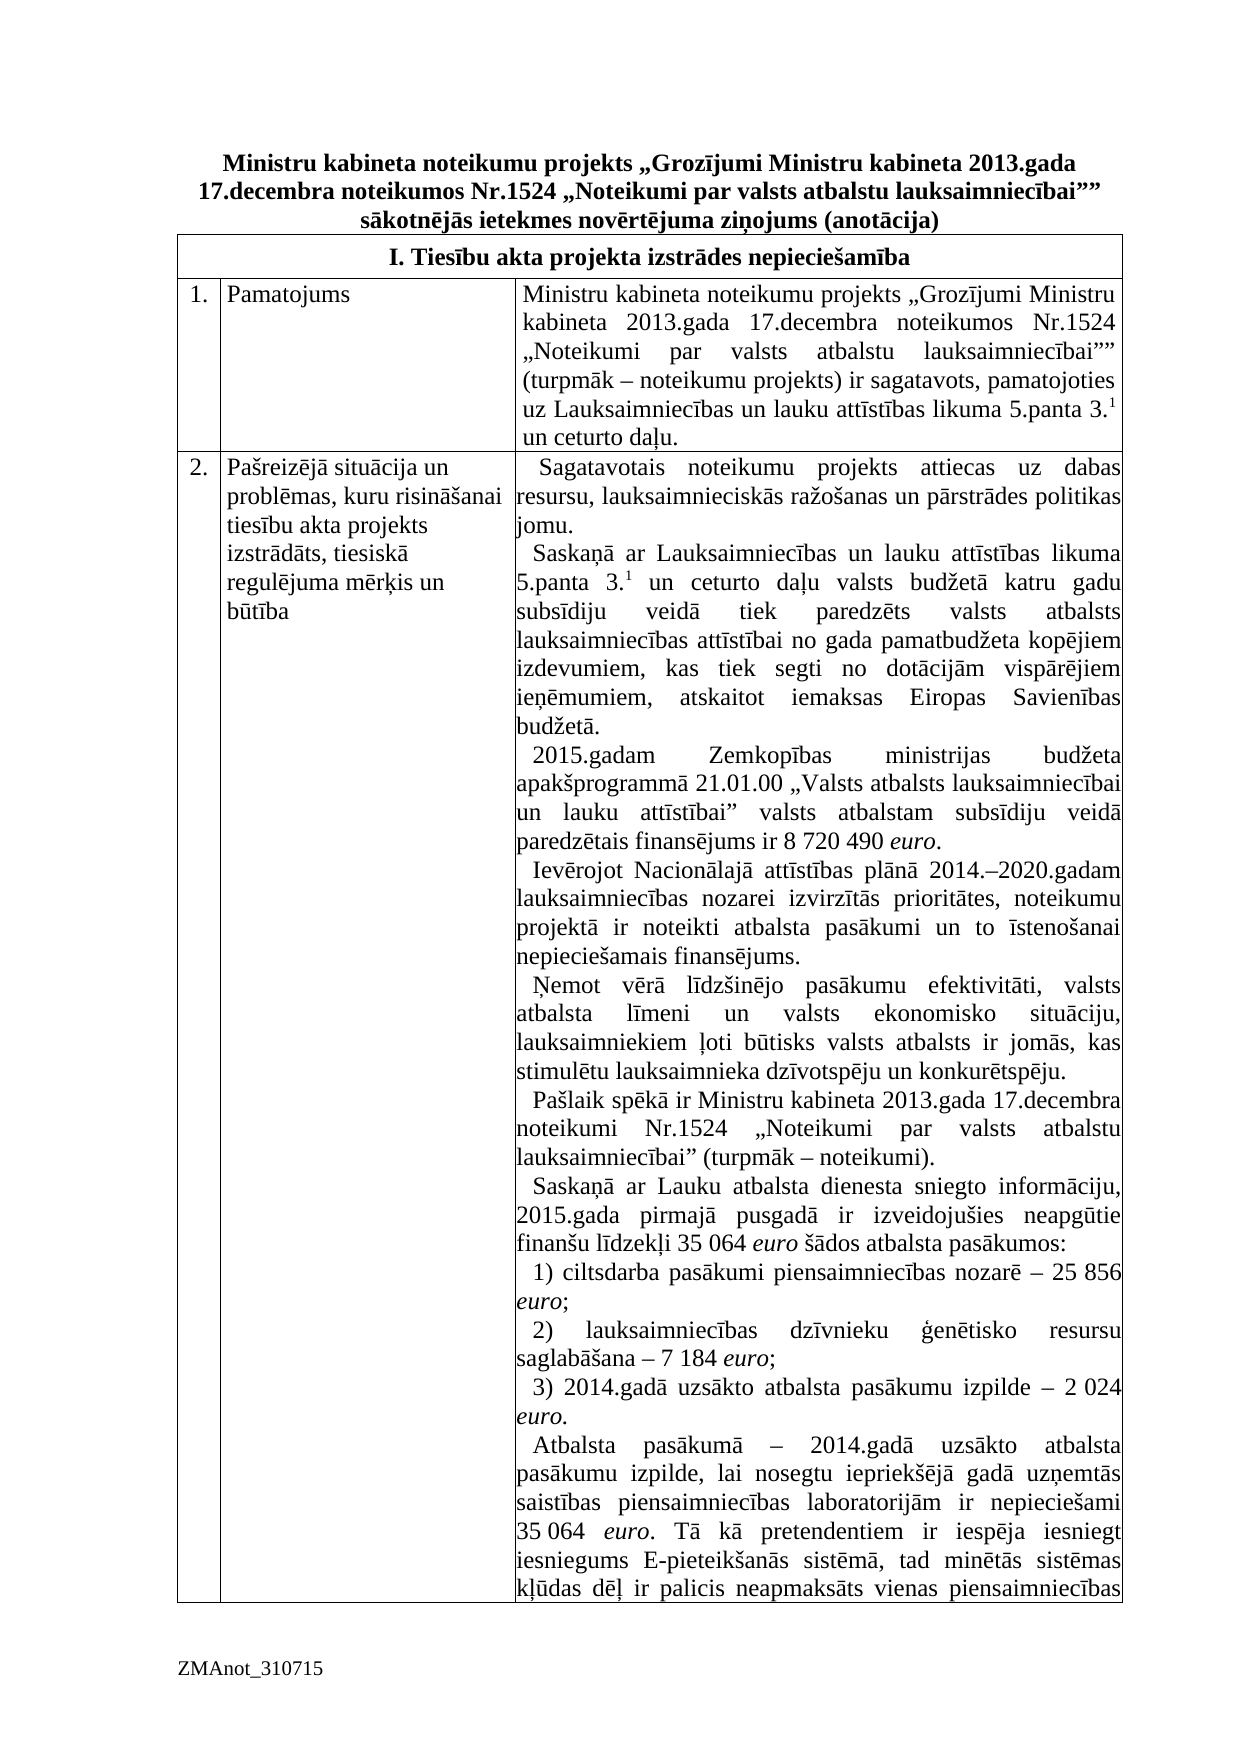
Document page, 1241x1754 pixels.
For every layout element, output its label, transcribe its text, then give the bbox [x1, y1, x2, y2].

table_header I. Tiesību akta projekta izstrādes nepieciešamība [178, 235, 1122, 278]
table_cell 1. [178, 279, 220, 451]
text Ministru kabineta noteikumu projekts „Grozījumi Ministru kabineta 2013.gada 17.decembra noteikumos Nr.1524 „Noteikumi par valsts atbalstu lauksaimniecībai”” sākotnējās ietekmes novērtējuma ziņojums (anotācija) [177, 148, 1122, 234]
table_cell Pamatojums [221, 279, 515, 451]
table_cell Ministru kabineta noteikumu projekts „Grozījumi Ministru kabineta 2013.gada 17.decembra noteikumos Nr.1524 „Noteikumi par valsts atbalstu lauksaimniecībai”” (turpmāk – noteikumu projekts) ir sagatavots, pamatojoties uz Lauksaimniecības un lauku attīstības likuma 5.panta 3.1 un ceturto daļu. [516, 279, 1122, 451]
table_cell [516, 452, 1122, 1602]
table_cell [221, 452, 515, 1602]
table_cell 2. [178, 452, 220, 1602]
